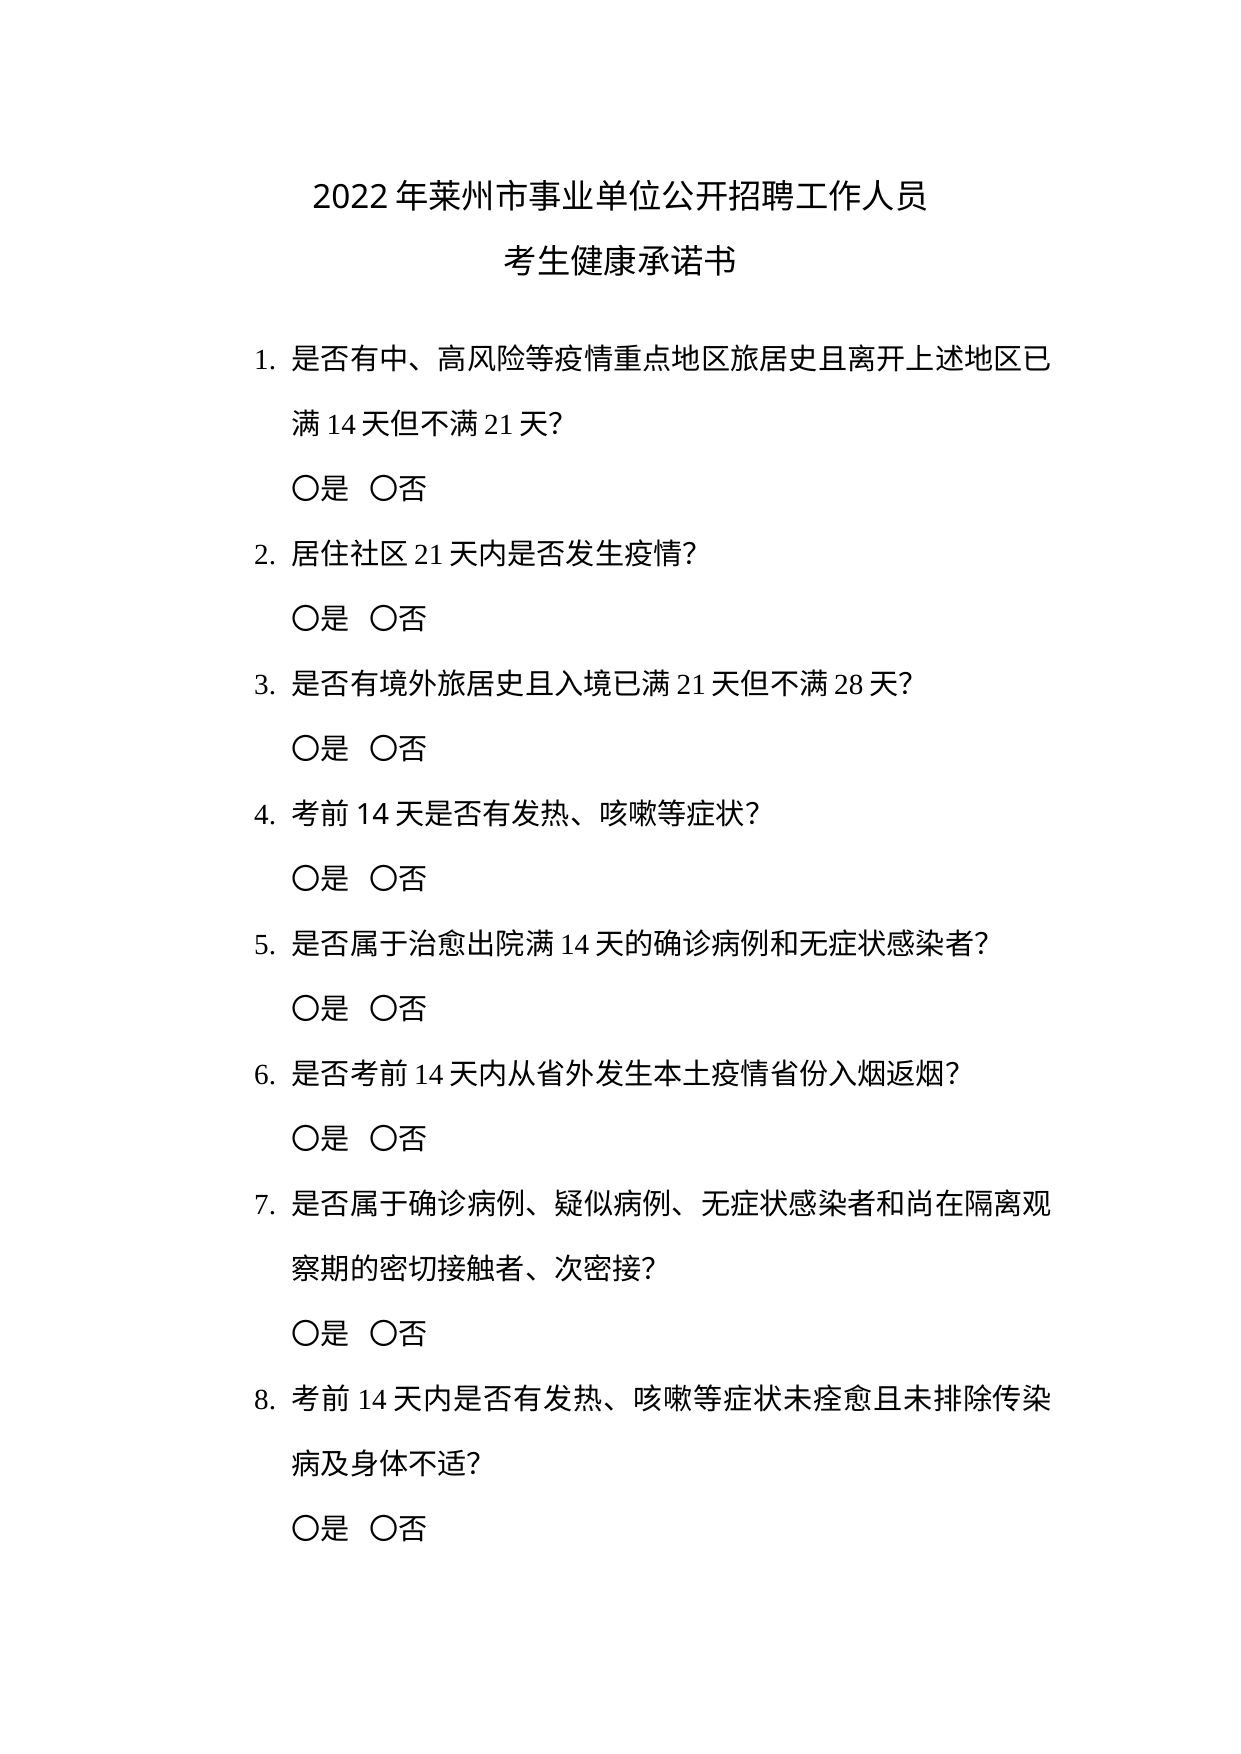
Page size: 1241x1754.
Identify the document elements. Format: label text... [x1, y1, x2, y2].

list 〇是 〇否 [291, 1494, 1053, 1559]
list 考前14天是否有发热、咳嗽等症状？ [254, 779, 1053, 844]
list 〇是 〇否 [291, 454, 1053, 519]
list 〇是 〇否 [291, 1299, 1053, 1364]
list 是否属于治愈出院满14天的确诊病例和无症状感染者？ [254, 909, 1053, 974]
list 〇是 〇否 [291, 584, 1053, 649]
list 是否属于确诊病例、疑似病例、无症状感染者和尚在隔离观察期的密切接触者、次密接？ [254, 1169, 1053, 1299]
list 是否有中、高风险等疫情重点地区旅居史且离开上述地区已满14天但不满21天？ [254, 324, 1053, 454]
list 〇是 〇否 [291, 974, 1053, 1039]
list 是否有境外旅居史且入境已满21天但不满28天？ [254, 649, 1053, 714]
text 2022年莱州市事业单位公开招聘工作人员 [187, 162, 1053, 227]
text 考生健康承诺书 [187, 227, 1053, 292]
list 考前14天内是否有发热、咳嗽等症状未痊愈且未排除传染病及身体不适？ [254, 1364, 1053, 1494]
list 〇是 〇否 [291, 1104, 1053, 1169]
list 〇是 〇否 [291, 714, 1053, 779]
list 居住社区21天内是否发生疫情？ [254, 519, 1053, 584]
list 是否考前14天内从省外发生本土疫情省份入烟返烟？ [254, 1039, 1053, 1104]
list 〇是 〇否 [291, 844, 1053, 909]
